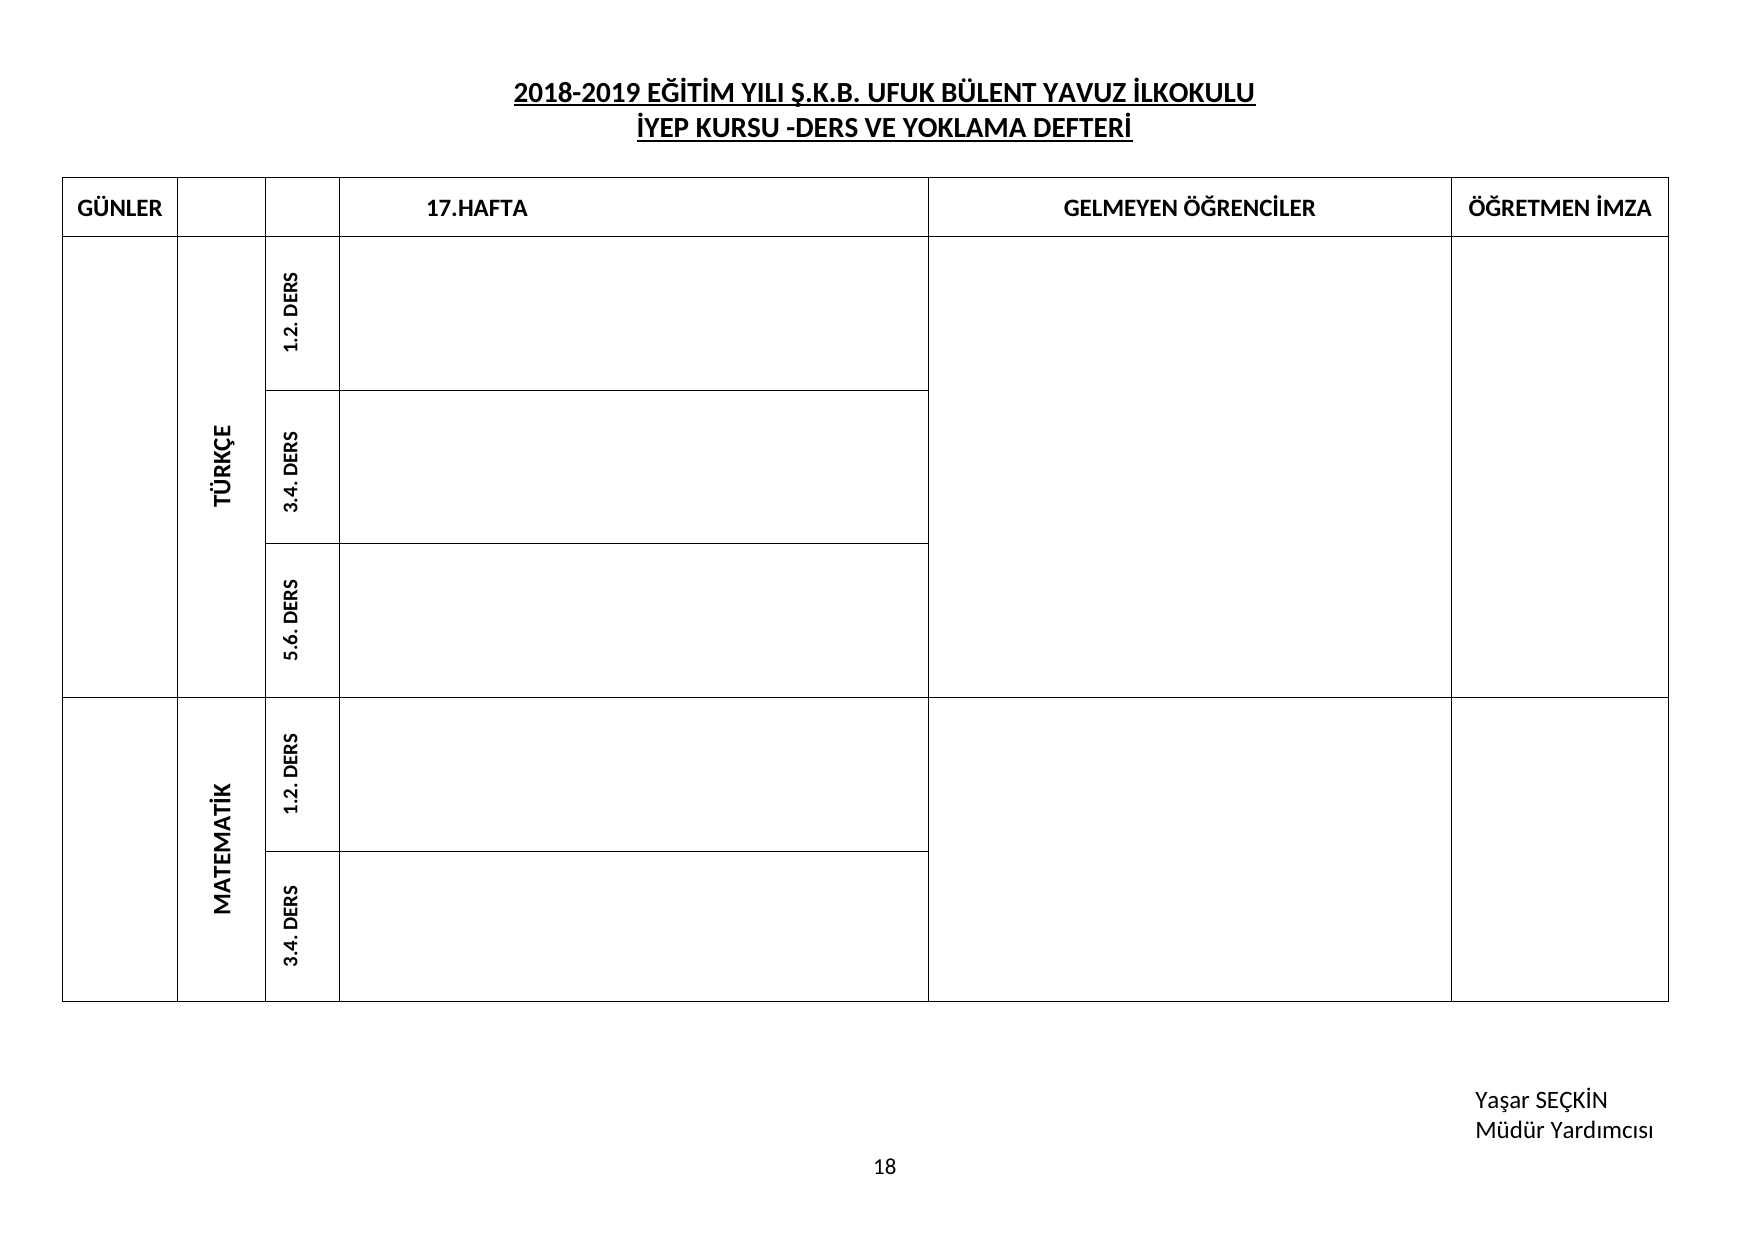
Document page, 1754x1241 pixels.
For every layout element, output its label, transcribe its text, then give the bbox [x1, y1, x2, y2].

table_cell [340, 544, 928, 697]
table_cell 3.4. DERS [266, 391, 339, 543]
table_header ÖĞRETMEN İMZA [1452, 178, 1668, 236]
table_header GELMEYEN ÖĞRENCİLER [929, 178, 1451, 236]
table_header [266, 178, 339, 236]
text Müdür Yardımcısı [1475, 1114, 1695, 1145]
table_header [178, 178, 265, 236]
table_header 17.HAFTA [340, 178, 928, 236]
table_cell [1452, 698, 1668, 1001]
table_cell MATEMATİK [178, 698, 265, 1001]
table_cell 3.4. DERS [266, 852, 339, 1001]
table_cell 1.2. DERS [266, 237, 339, 389]
table_cell [340, 698, 928, 851]
table_cell [340, 391, 928, 543]
table_cell 1.2. DERS [266, 698, 339, 851]
table_cell [340, 852, 928, 1001]
table_cell 5.6. DERS [266, 544, 339, 697]
table_cell TÜRKÇE [178, 237, 265, 697]
text Yaşar SEÇKİN [1475, 1084, 1695, 1114]
table_header GÜNLER [63, 178, 177, 236]
table_cell [63, 237, 177, 697]
table_cell [1452, 237, 1668, 697]
table_cell [340, 237, 928, 389]
table_cell [929, 237, 1451, 697]
table_cell [63, 698, 177, 1001]
table_cell [929, 698, 1451, 1001]
